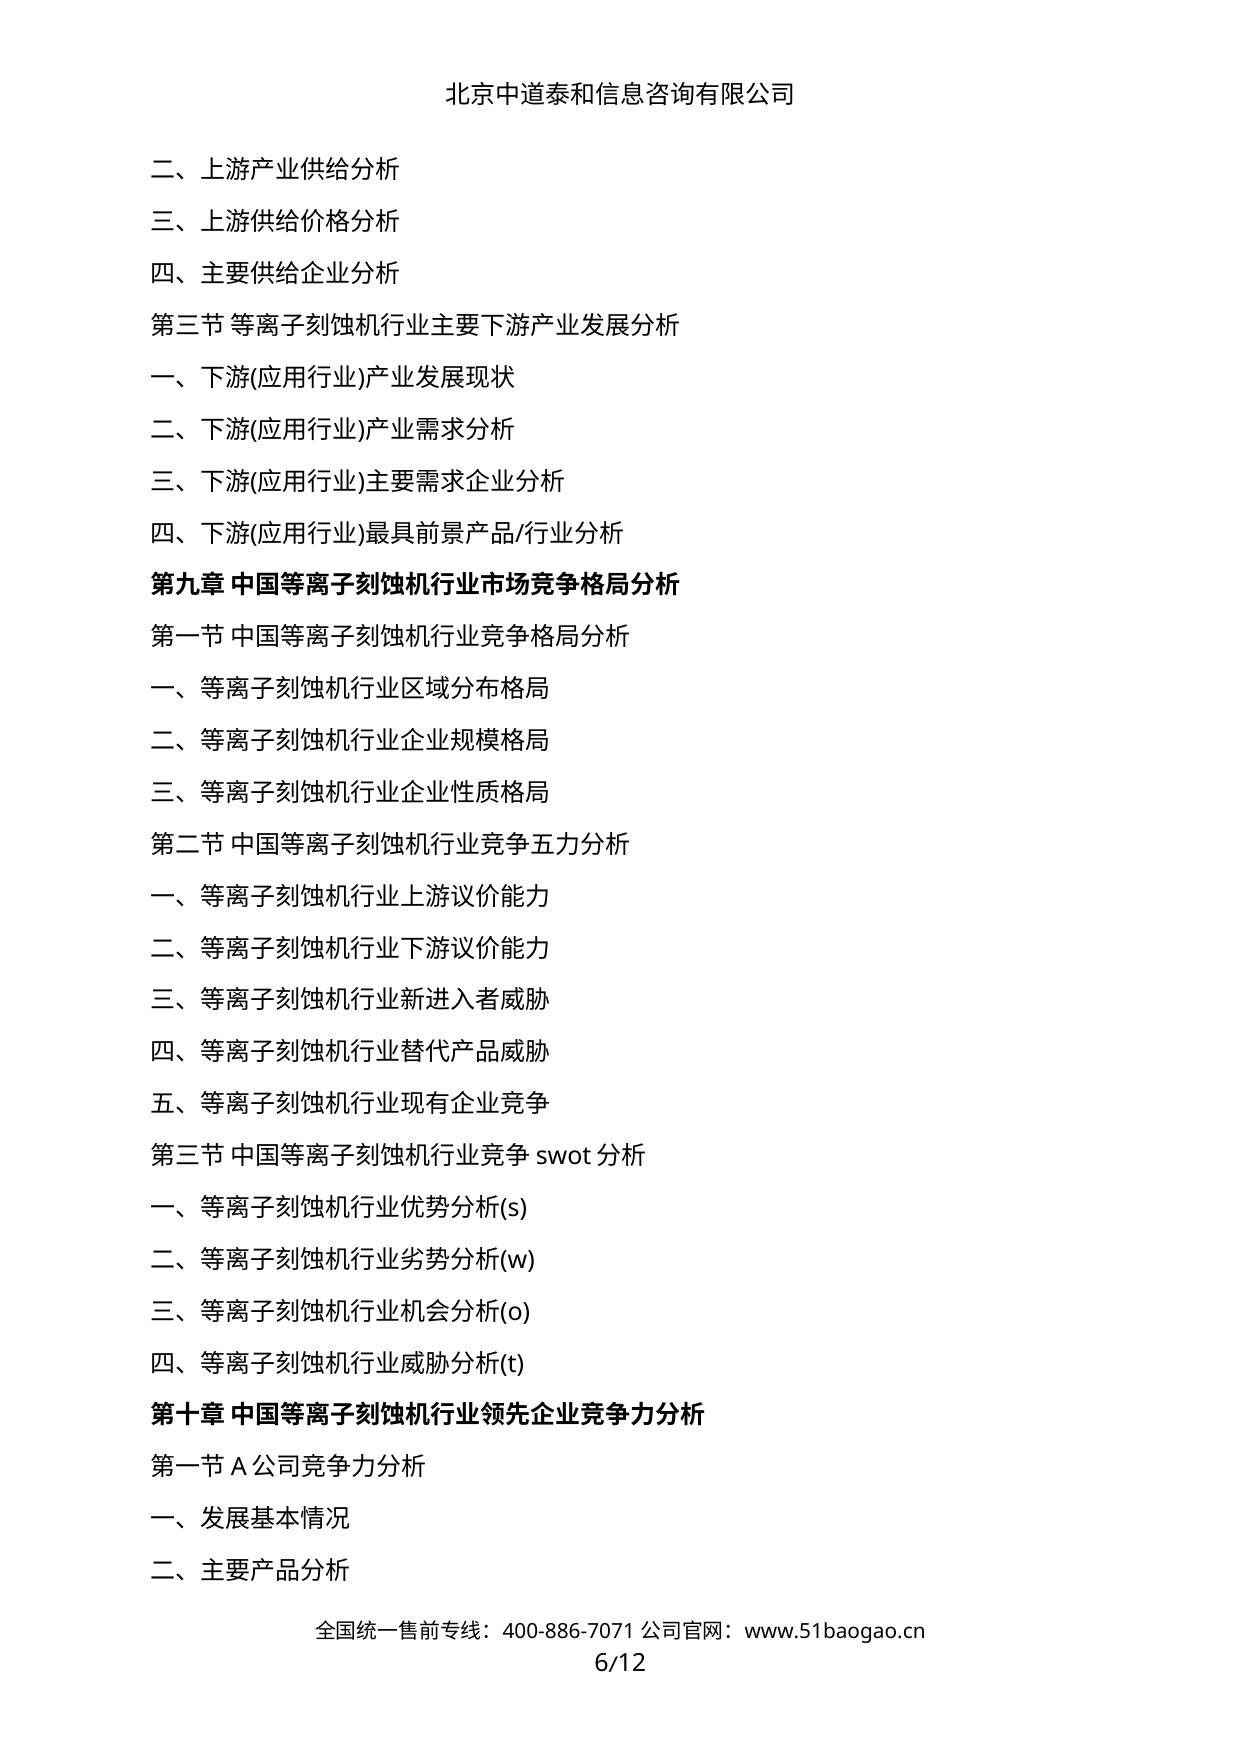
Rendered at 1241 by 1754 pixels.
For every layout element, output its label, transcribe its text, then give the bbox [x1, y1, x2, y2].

text 一、等离子刻蚀机行业优势分析(s) [150, 1187, 1090, 1224]
text 四、等离子刻蚀机行业替代产品威胁 [150, 1032, 1090, 1068]
text 五、等离子刻蚀机行业现有企业竞争 [150, 1084, 1090, 1120]
text 第三节 等离子刻蚀机行业主要下游产业发展分析 [150, 306, 1090, 342]
text 一、下游(应用行业)产业发展现状 [150, 357, 1090, 394]
text 二、等离子刻蚀机行业劣势分析(w) [150, 1239, 1090, 1276]
text 二、等离子刻蚀机行业企业规模格局 [150, 721, 1090, 757]
text 第十章 中国等离子刻蚀机行业领先企业竞争力分析 [150, 1395, 1090, 1431]
text 第一节 中国等离子刻蚀机行业竞争格局分析 [150, 617, 1090, 653]
text 第二节 中国等离子刻蚀机行业竞争五力分析 [150, 824, 1090, 861]
text 一、等离子刻蚀机行业区域分布格局 [150, 669, 1090, 705]
text 三、等离子刻蚀机行业机会分析(o) [150, 1291, 1090, 1327]
text 四、下游(应用行业)最具前景产品/行业分析 [150, 513, 1090, 549]
text 第三节 中国等离子刻蚀机行业竞争swot分析 [150, 1136, 1090, 1172]
text 三、等离子刻蚀机行业企业性质格局 [150, 772, 1090, 809]
text 第九章 中国等离子刻蚀机行业市场竞争格局分析 [150, 565, 1090, 601]
text 三、上游供给价格分析 [150, 202, 1090, 238]
text 一、等离子刻蚀机行业上游议价能力 [150, 876, 1090, 912]
text 四、等离子刻蚀机行业威胁分析(t) [150, 1343, 1090, 1379]
text 二、主要产品分析 [150, 1551, 1090, 1587]
text 二、等离子刻蚀机行业下游议价能力 [150, 928, 1090, 964]
text 二、上游产业供给分析 [150, 150, 1090, 186]
text 三、下游(应用行业)主要需求企业分析 [150, 461, 1090, 497]
text 一、发展基本情况 [150, 1499, 1090, 1535]
text 四、主要供给企业分析 [150, 254, 1090, 290]
text 二、下游(应用行业)产业需求分析 [150, 409, 1090, 446]
text 第一节 A公司竞争力分析 [150, 1447, 1090, 1483]
text 三、等离子刻蚀机行业新进入者威胁 [150, 980, 1090, 1016]
